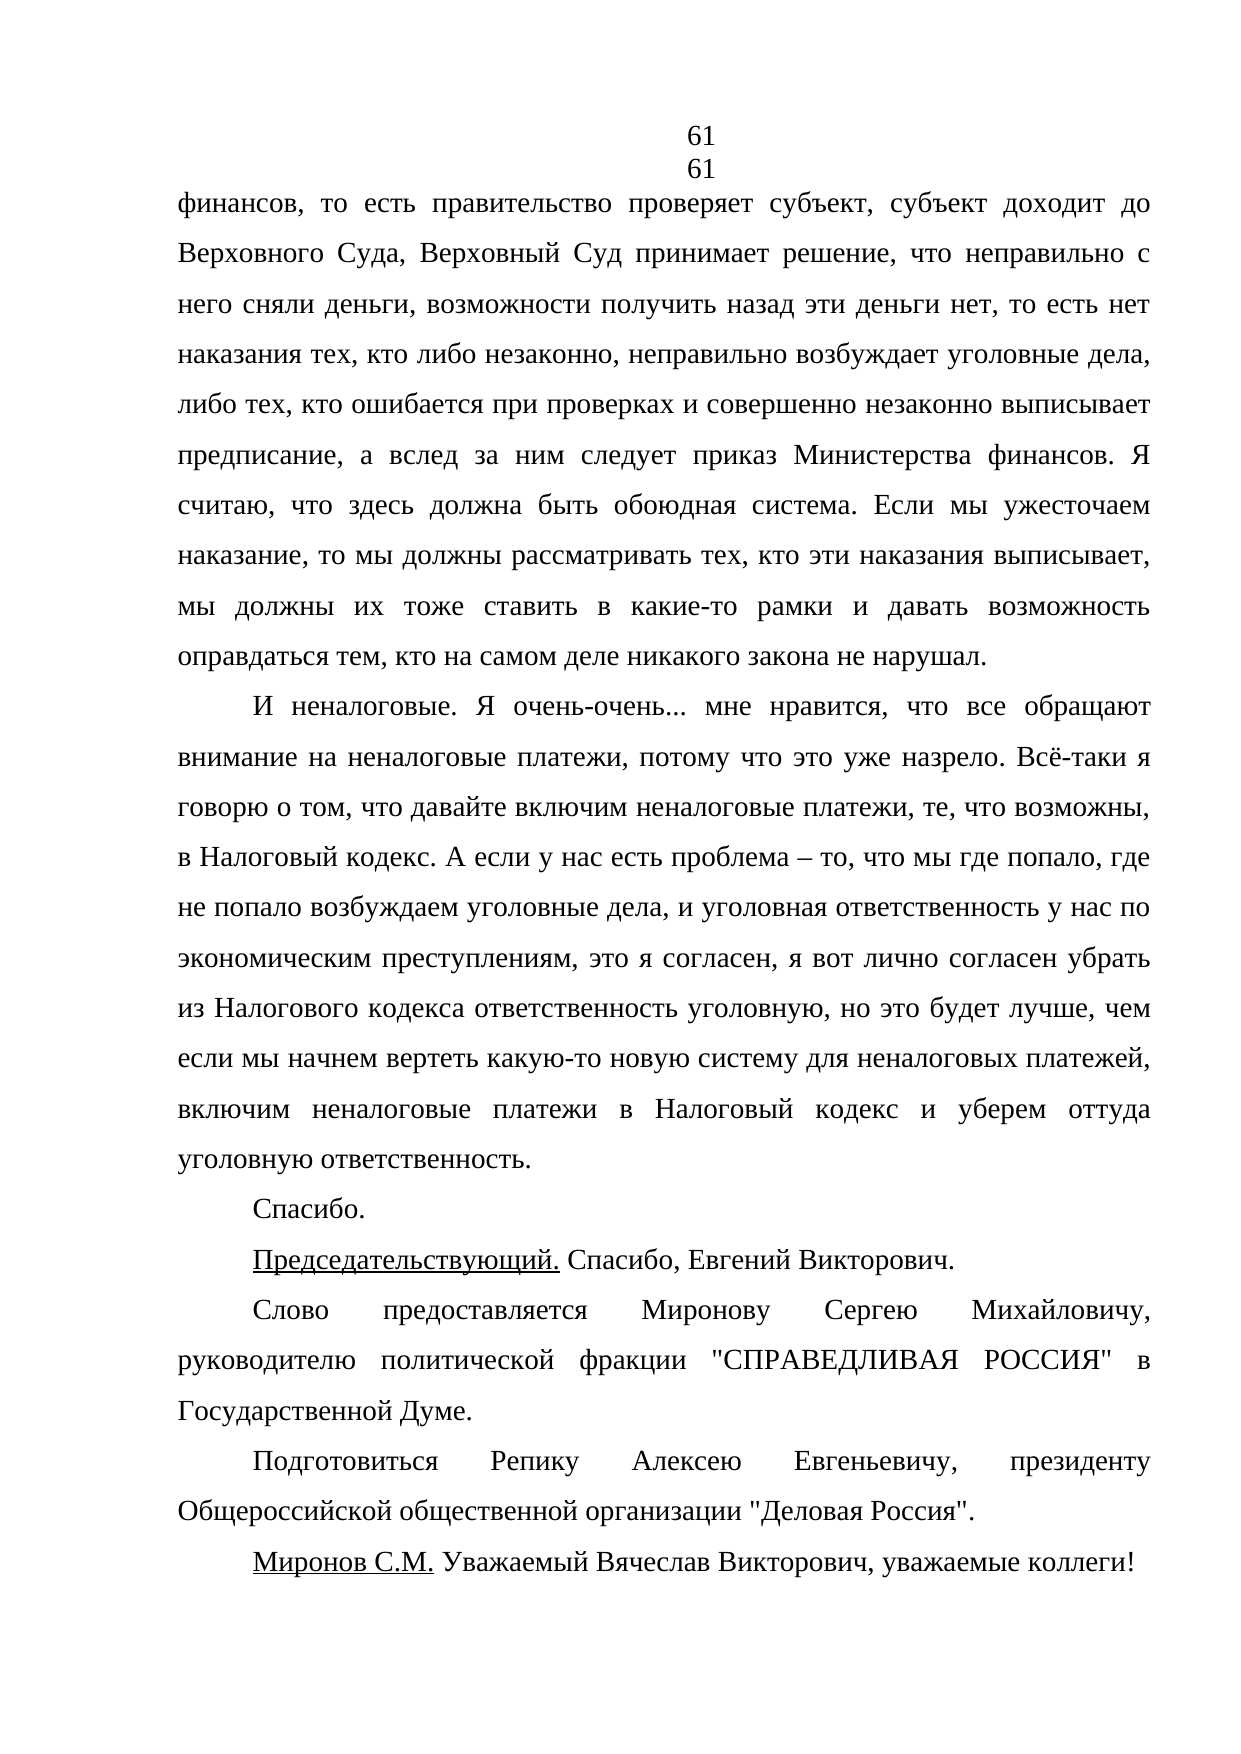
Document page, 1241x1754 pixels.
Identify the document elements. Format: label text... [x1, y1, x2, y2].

text Спасибо. [177, 1191, 1152, 1225]
text И неналоговые. Я очень-очень... мне нравится, что все обращают внимание на неналоговые платежи, потому что это уже назрело. Всё-таки я говорю о том, что давайте включим неналоговые платежи, те, что возможны, в Налоговый кодекс. А если у нас есть проблема – то, что мы где попало, где не попало возбуждаем уголовные дела, и уголовная ответственность у нас по экономическим преступлениям, это я согласен, я вот лично согласен убрать из Налогового кодекса ответственность уголовную, но это будет лучше, чем если мы начнем вертеть какую-то новую систему для неналоговых платежей, включим неналоговые платежи в Налоговый кодекс и уберем оттуда уголовную ответственность. [177, 688, 1152, 1175]
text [177, 185, 1152, 672]
text Подготовиться Репику Алексею Евгеньевичу, президенту Общероссийской общественной организации "Деловая Россия". [177, 1443, 1152, 1527]
text Председательствующий. Спасибо, Евгений Викторович. [177, 1242, 1152, 1275]
text Слово предоставляется Миронову Сергею Михайловичу, руководителю политической фракции "СПРАВЕДЛИВАЯ РОССИЯ" в Государственной Думе. [177, 1292, 1152, 1426]
text Миронов С.М. Уважаемый Вячеслав Викторович, уважаемые коллеги! [177, 1544, 1152, 1577]
